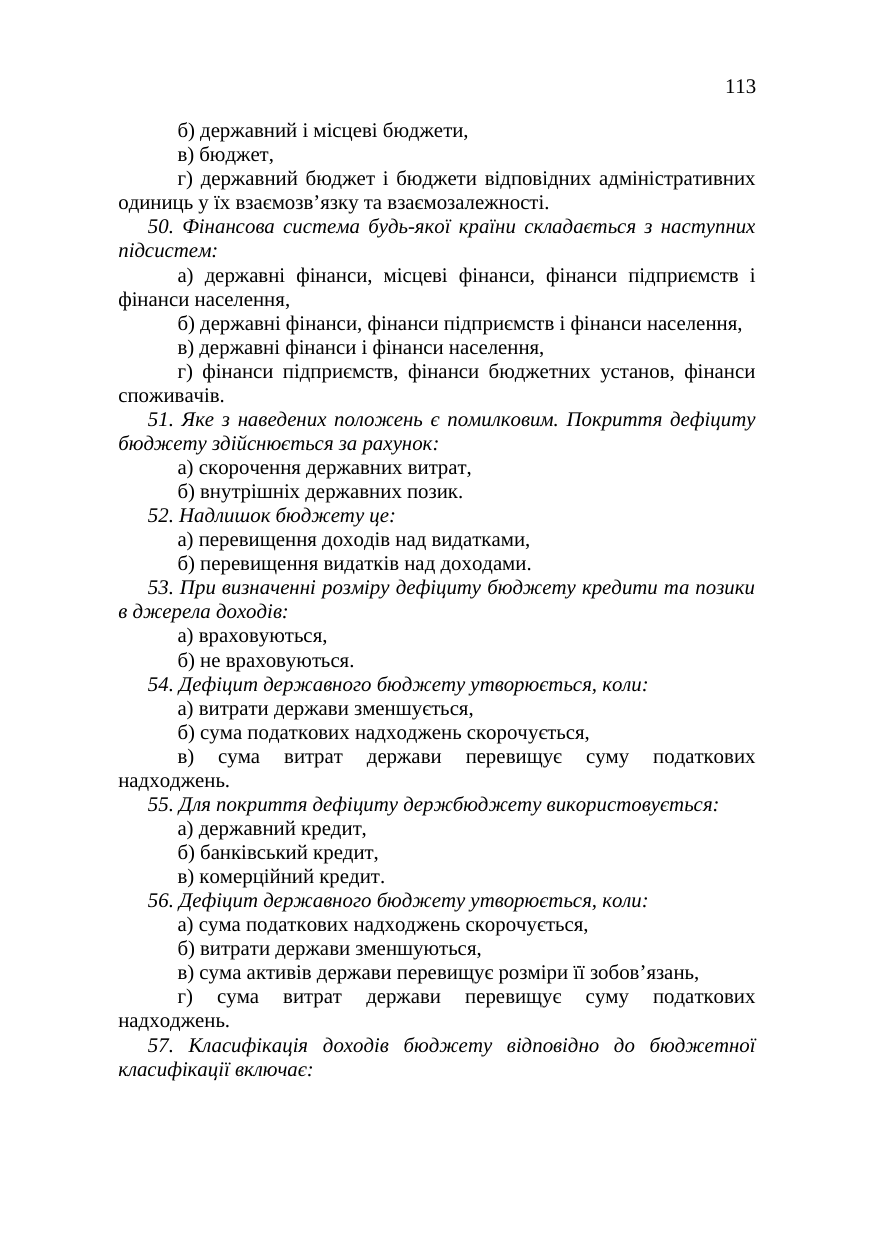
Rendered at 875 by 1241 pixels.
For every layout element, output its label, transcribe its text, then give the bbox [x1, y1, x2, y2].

text в) бюджет, [118, 142, 756, 166]
text а) перевищення доходів над видатками, [118, 527, 756, 551]
text б) не враховуються. [118, 647, 756, 672]
text в) комерційний кредит. [118, 864, 756, 888]
text в) державні фінанси і фінанси населення, [118, 335, 756, 359]
text 54. Дефіцит державного бюджету утворюється, коли: [118, 672, 756, 696]
text в) сума активів держави перевищує розміри її зобов’язань, [118, 960, 756, 984]
text 50. Фінансова система будь-якої країни складається з наступних підсистем: [118, 214, 756, 262]
text г) фінанси підприємств, фінанси бюджетних установ, фінанси споживачів. [118, 359, 756, 407]
text б) витрати держави зменшуються, [118, 936, 756, 960]
text б) державний і місцеві бюджети, [118, 118, 756, 142]
text а) сума податкових надходжень скорочується, [118, 912, 756, 936]
text 55. Для покриття дефіциту держбюджету використовується: [118, 792, 756, 816]
text а) державний кредит, [118, 816, 756, 840]
text б) перевищення видатків над доходами. [118, 551, 756, 575]
text 53. При визначенні розміру дефіциту бюджету кредити та позики в джерела доходів: [118, 575, 756, 623]
text б) внутрішніх державних позик. [118, 479, 756, 503]
text а) державні фінанси, місцеві фінанси, фінанси підприємств і фінанси населення, [118, 262, 756, 311]
text б) сума податкових надходжень скорочується, [118, 720, 756, 744]
text г) державний бюджет і бюджети відповідних адміністративних одиниць у їх взаємозв’язку та взаємозалежності. [118, 166, 756, 214]
text б) державні фінанси, фінанси підприємств і фінанси населення, [118, 311, 756, 335]
text а) витрати держави зменшується, [118, 696, 756, 720]
text 56. Дефіцит державного бюджету утворюється, коли: [118, 888, 756, 912]
text 52. Надлишок бюджету це: [118, 503, 756, 527]
text б) банківський кредит, [118, 840, 756, 864]
text 51. Яке з наведених положень є помилковим. Покриття дефіциту бюджету здійснюється за рахунок: [118, 407, 756, 455]
text 57. Класифікація доходів бюджету відповідно до бюджетної класифікації включає: [118, 1032, 756, 1081]
text г) сума витрат держави перевищує суму податкових надходжень. [118, 984, 756, 1032]
text в) сума витрат держави перевищує суму податкових надходжень. [118, 744, 756, 792]
text а) скорочення державних витрат, [118, 455, 756, 479]
text а) враховуються, [118, 623, 756, 647]
